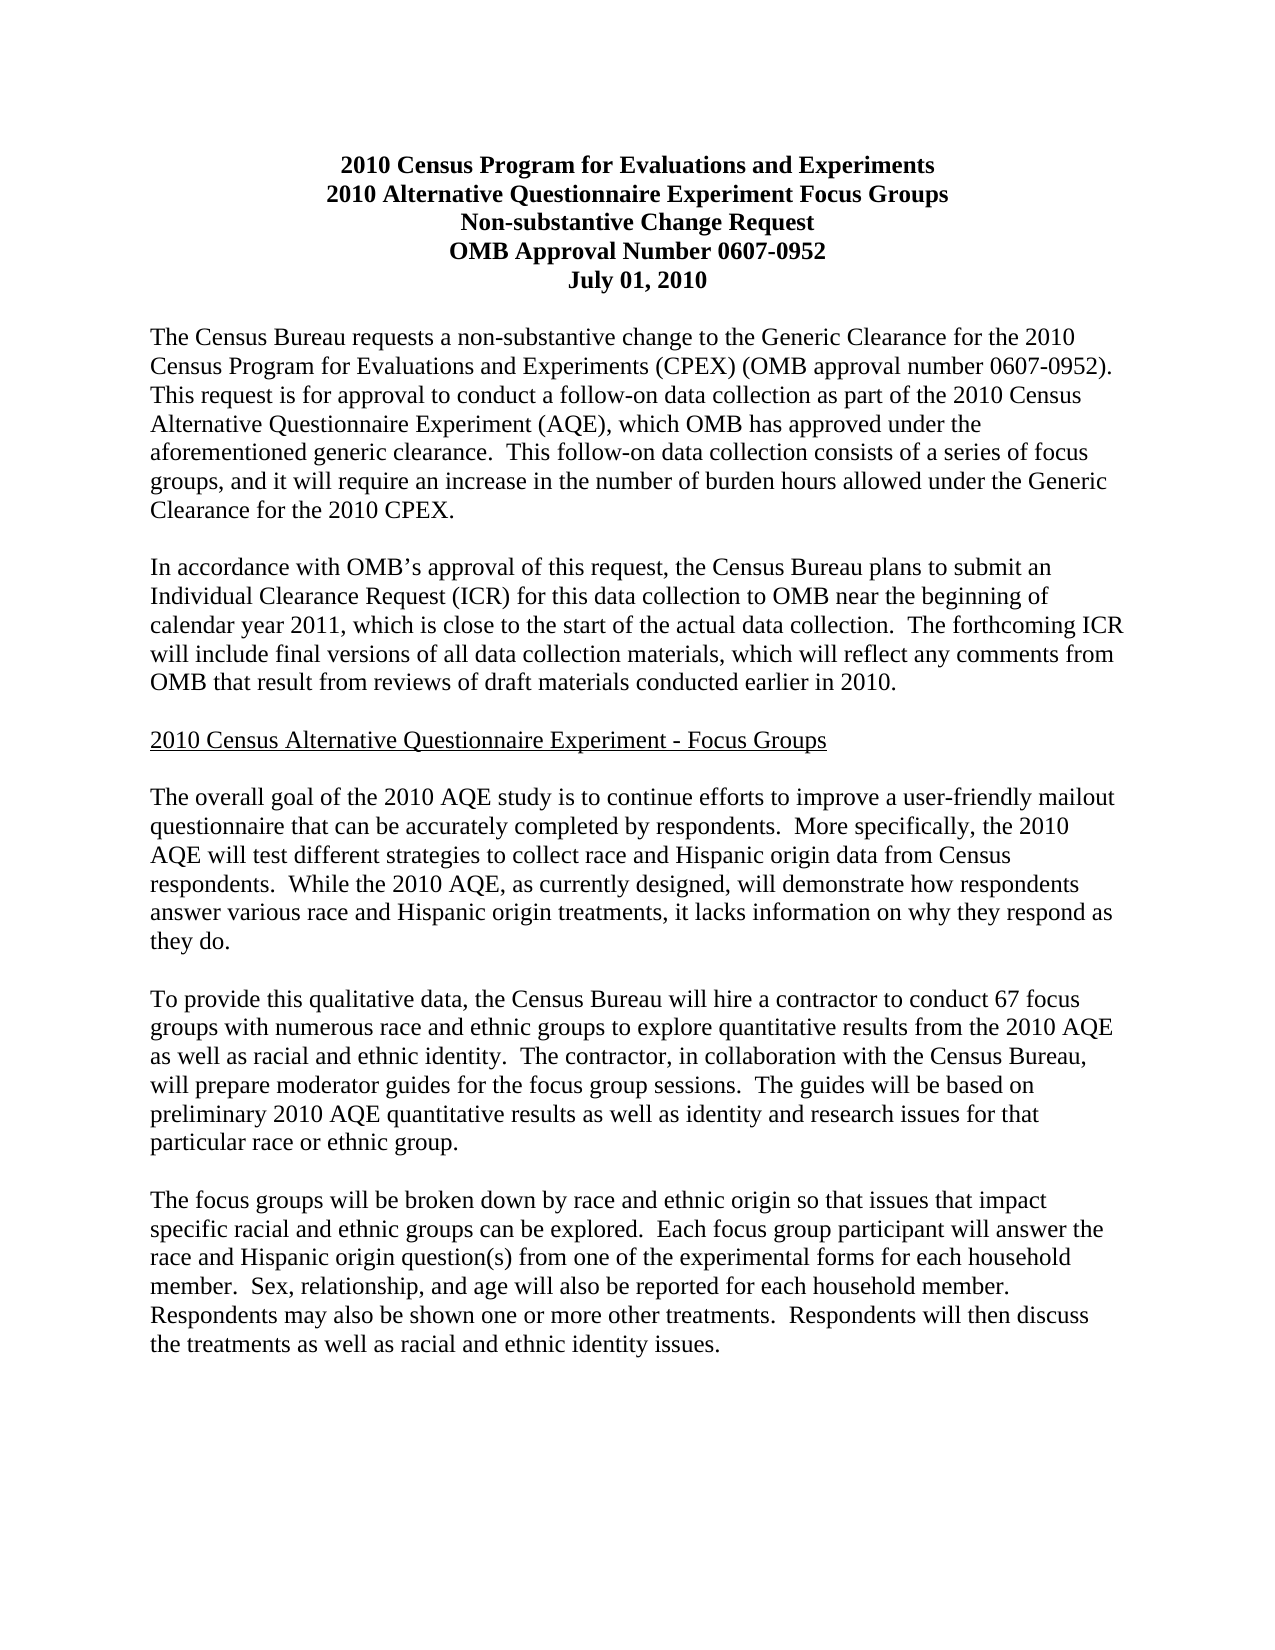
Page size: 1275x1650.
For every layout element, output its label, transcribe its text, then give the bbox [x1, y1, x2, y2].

subtitle 2010 Alternative Questionnaire Experiment Focus Groups [150, 179, 1125, 207]
subtitle Non-substantive Change Request [150, 207, 1125, 236]
text To provide this qualitative data, the Census Bureau will hire a contractor to conduct 67 focus groups with numerous race and ethnic groups to explore quantitative results from the 2010 AQE as well as racial and ethnic identity. The contractor, in collaboration with the Census Bureau, will prepare moderator guides for the focus group sessions. The guides will be based on preliminary 2010 AQE quantitative results as well as identity and research issues for that particular race or ethnic group. [150, 984, 1125, 1156]
text In accordance with OMB’s approval of this request, the Census Bureau plans to submit an Individual Clearance Request (ICR) for this data collection to OMB near the beginning of calendar year 2011, which is close to the start of the actual data collection. The forthcoming ICR will include final versions of all data collection materials, which will reflect any comments from OMB that result from reviews of draft materials conducted earlier in 2010. [150, 552, 1125, 696]
text The Census Bureau requests a non-substantive change to the Generic Clearance for the 2010 Census Program for Evaluations and Experiments (CPEX) (OMB approval number 0607-0952). This request is for approval to conduct a follow-on data collection as part of the 2010 Census Alternative Questionnaire Experiment (AQE), which OMB has approved under the aforementioned generic clearance. This follow-on data collection consists of a series of focus groups, and it will require an increase in the number of burden hours allowed under the Generic Clearance for the 2010 CPEX. [150, 322, 1125, 524]
text 2010 Census Alternative Questionnaire Experiment - Focus Groups [150, 725, 1125, 754]
text The overall goal of the 2010 AQE study is to continue efforts to improve a user-friendly mailout questionnaire that can be accurately completed by respondents. More specifically, the 2010 AQE will test different strategies to collect race and Hispanic origin data from Census respondents. While the 2010 AQE, as currently designed, will demonstrate how respondents answer various race and Hispanic origin treatments, it lacks information on why they respond as they do. [150, 782, 1125, 955]
text The focus groups will be broken down by race and ethnic origin so that issues that impact specific racial and ethnic groups can be explored. Each focus group participant will answer the race and Hispanic origin question(s) from one of the experimental forms for each household member. Sex, relationship, and age will also be reported for each household member. Respondents may also be shown one or more other treatments. Respondents will then discuss the treatments as well as racial and ethnic identity issues. [150, 1185, 1125, 1357]
subtitle 2010 Census Program for Evaluations and Experiments [150, 150, 1125, 179]
subtitle July 01, 2010 [150, 265, 1125, 294]
subtitle OMB Approval Number 0607-0952 [150, 236, 1125, 265]
